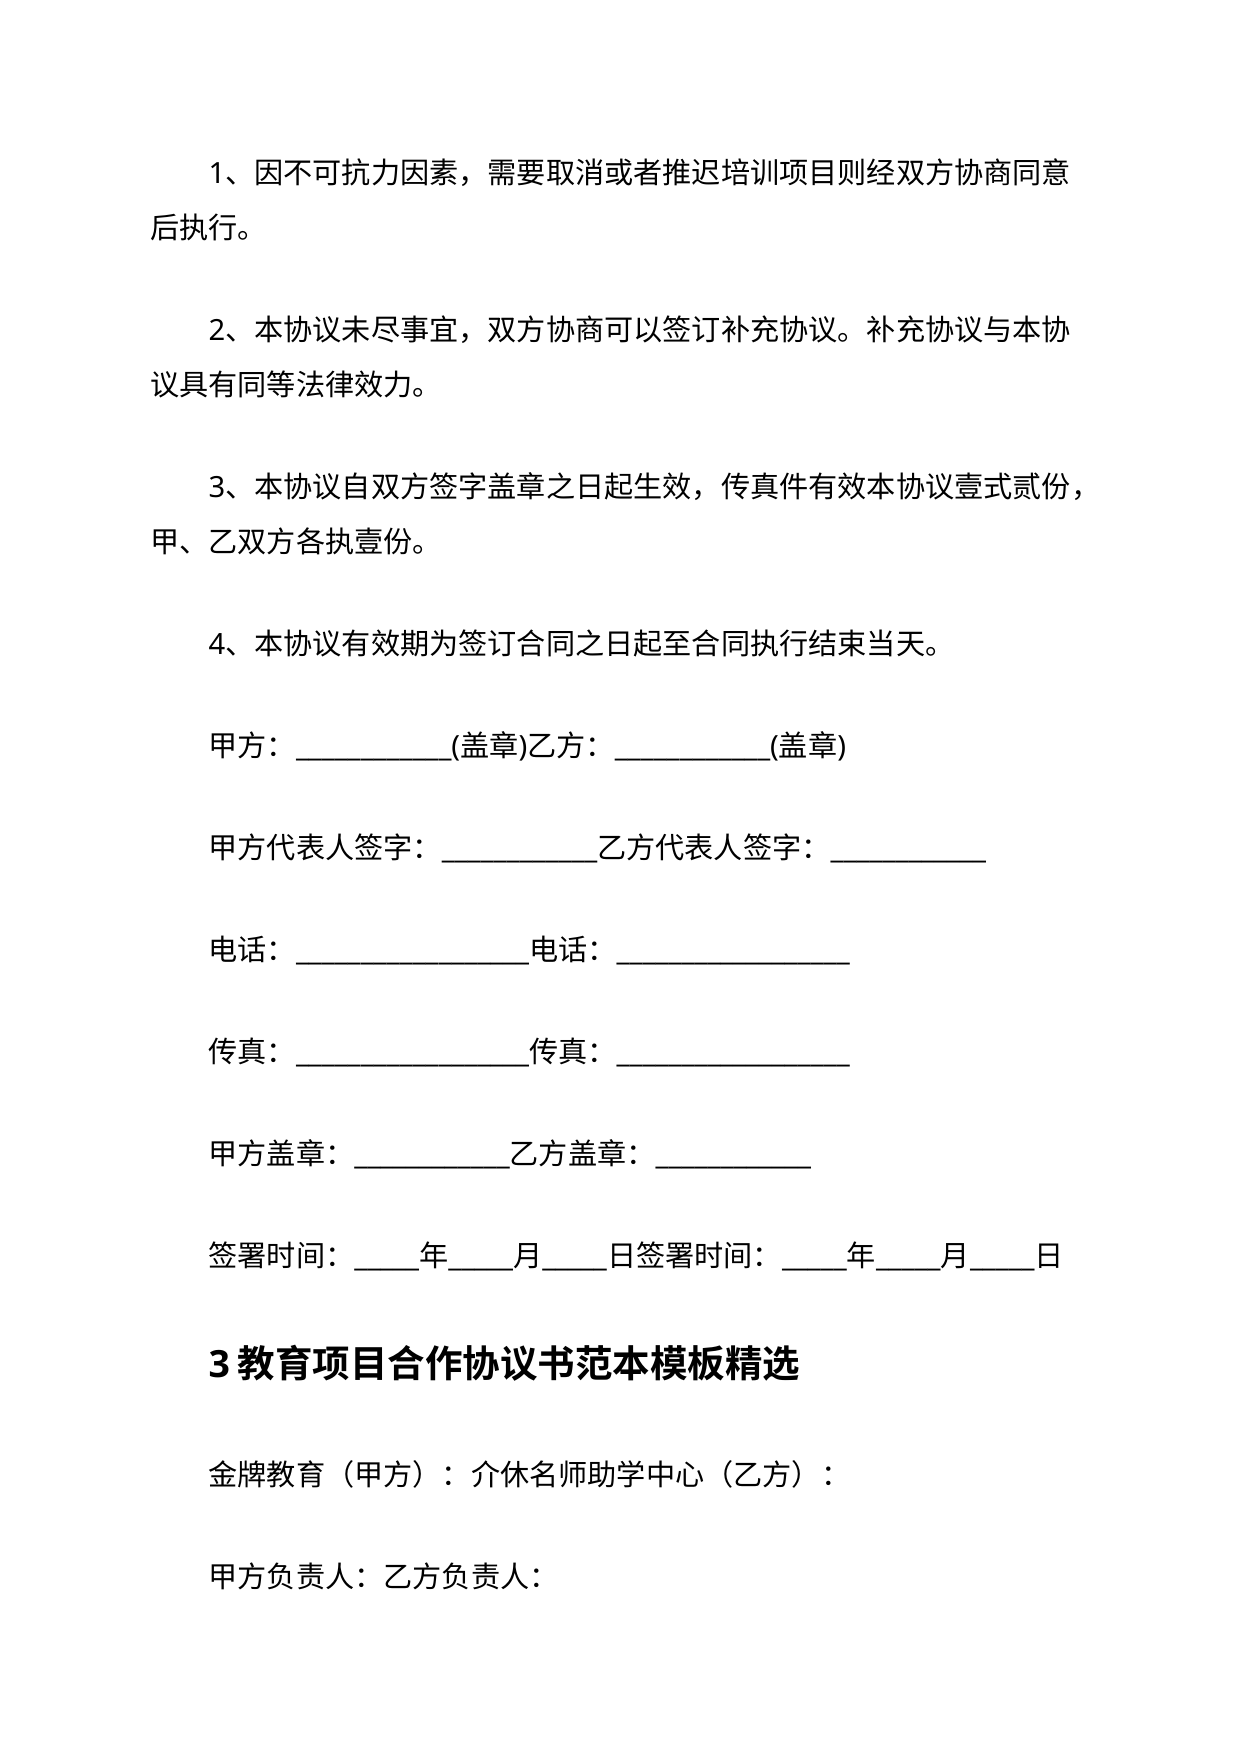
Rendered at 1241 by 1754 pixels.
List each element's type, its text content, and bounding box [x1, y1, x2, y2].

text 3教育项目合作协议书范本模板精选 [150, 1334, 1090, 1389]
text 1、因不可抗力因素，需要取消或者推迟培训项目则经双方协商同意后执行。 [150, 150, 1090, 247]
text 签署时间：_____年_____月_____日签署时间：_____年_____月_____日 [150, 1232, 1090, 1274]
text 3、本协议自双方签字盖章之日起生效，传真件有效本协议壹式贰份，甲、乙双方各执壹份。 [150, 463, 1090, 561]
text 电话：__________________电话：__________________ [150, 926, 1090, 969]
text 甲方代表人签字：____________乙方代表人签字：____________ [150, 824, 1090, 867]
text 金牌教育（甲方）：介休名师助学中心（乙方）： [150, 1452, 1090, 1494]
text 甲方负责人：乙方负责人： [150, 1553, 1090, 1596]
text 甲方盖章：____________乙方盖章：____________ [150, 1130, 1090, 1173]
text 2、本协议未尽事宜，双方协商可以签订补充协议。补充协议与本协议具有同等法律效力。 [150, 307, 1090, 404]
text 4、本协议有效期为签订合同之日起至合同执行结束当天。 [150, 620, 1090, 663]
text 甲方：____________(盖章)乙方：____________(盖章) [150, 722, 1090, 765]
text 传真：__________________传真：__________________ [150, 1028, 1090, 1071]
